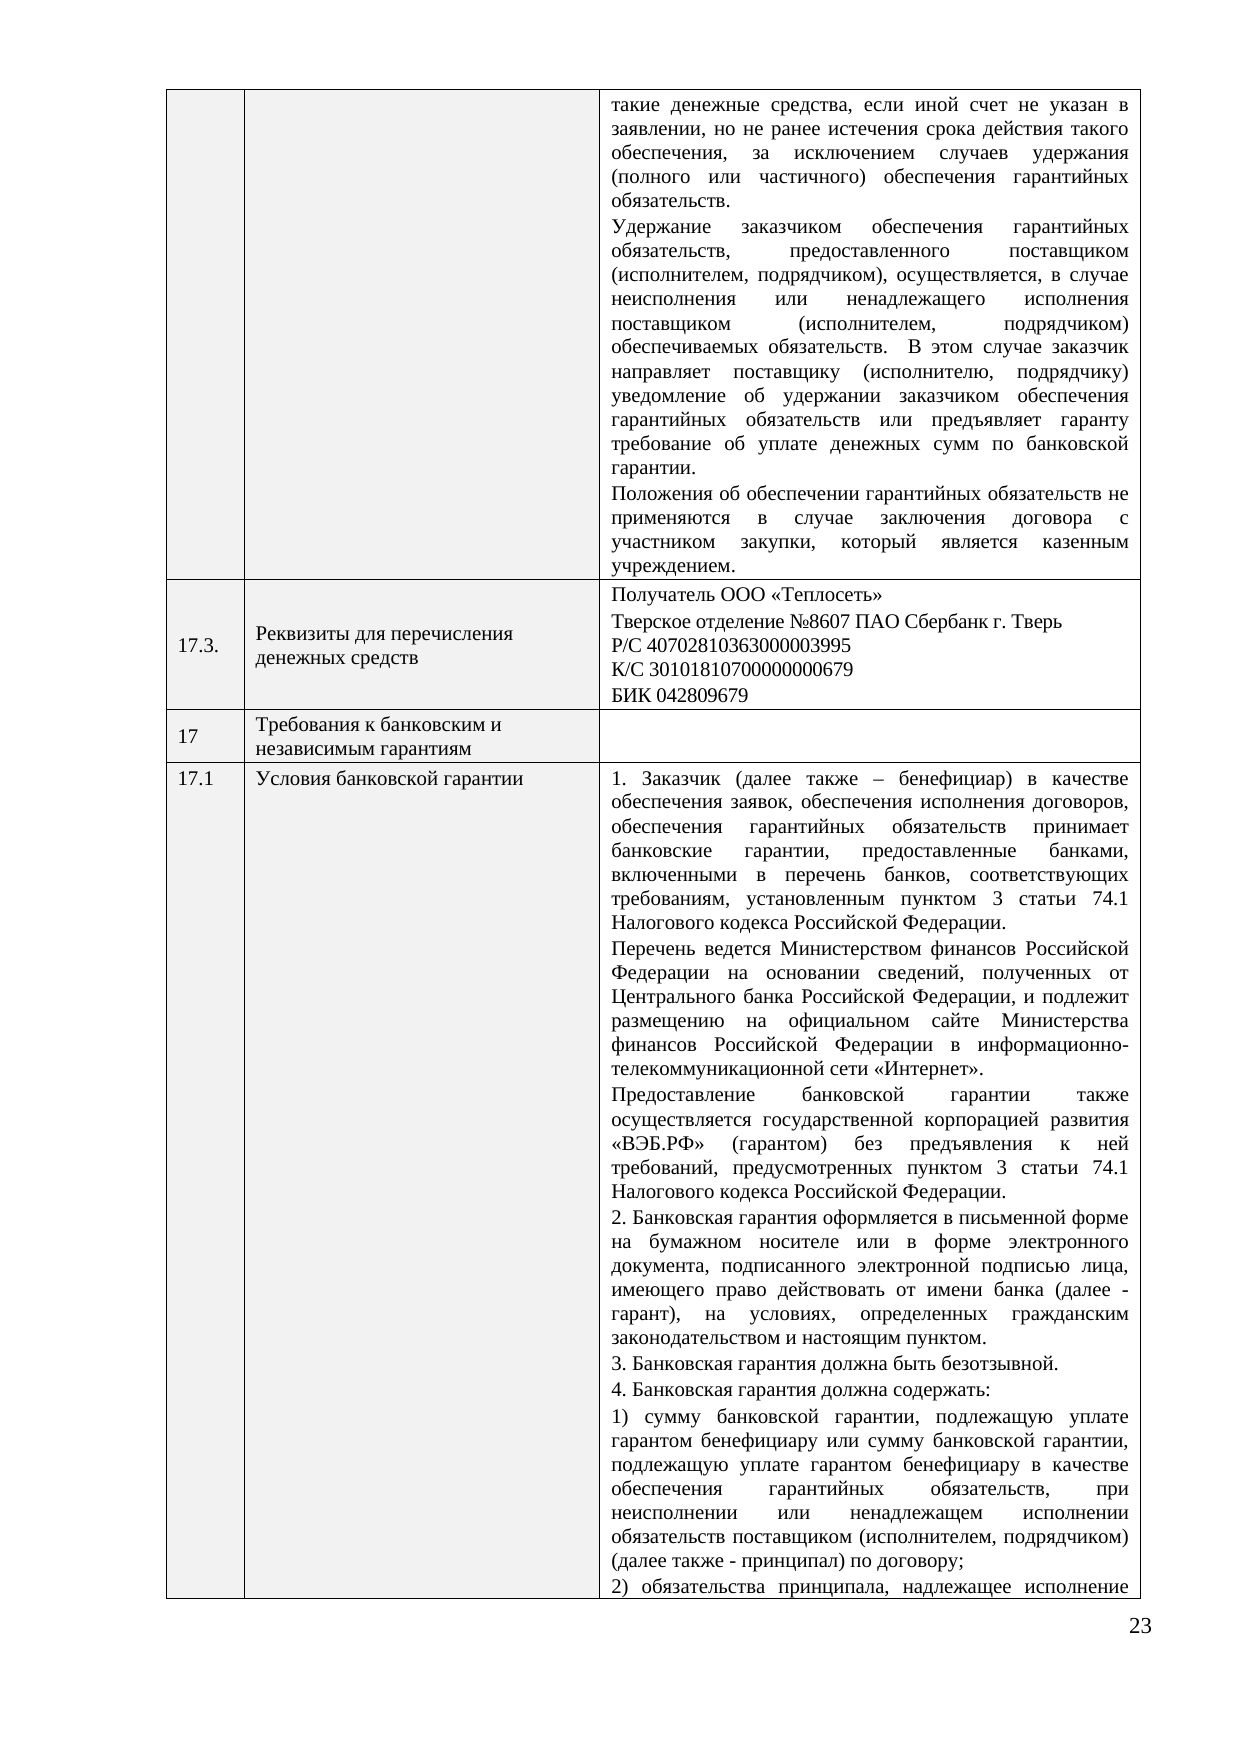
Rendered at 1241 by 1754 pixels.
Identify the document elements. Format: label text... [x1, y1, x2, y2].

table_cell [167, 580, 244, 709]
table_cell 17.1 [167, 763, 244, 1598]
table_cell [600, 710, 1140, 762]
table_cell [600, 90, 1140, 579]
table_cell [245, 763, 599, 1598]
table_cell Получатель ООО «Теплосеть» Тверское отделение №8607 ПАО Сбербанк г. Тверь Р/С 40702810363000003995 К/С 30101810700000000679 БИК 042809679 [600, 580, 1140, 709]
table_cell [245, 90, 599, 579]
table_cell Реквизиты для перечисления денежных средств [245, 580, 599, 709]
table_cell Требования к банковским и независимым гарантиям [245, 710, 599, 762]
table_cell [600, 763, 1140, 1598]
table_cell [167, 90, 244, 579]
table_cell 17 [167, 710, 244, 762]
